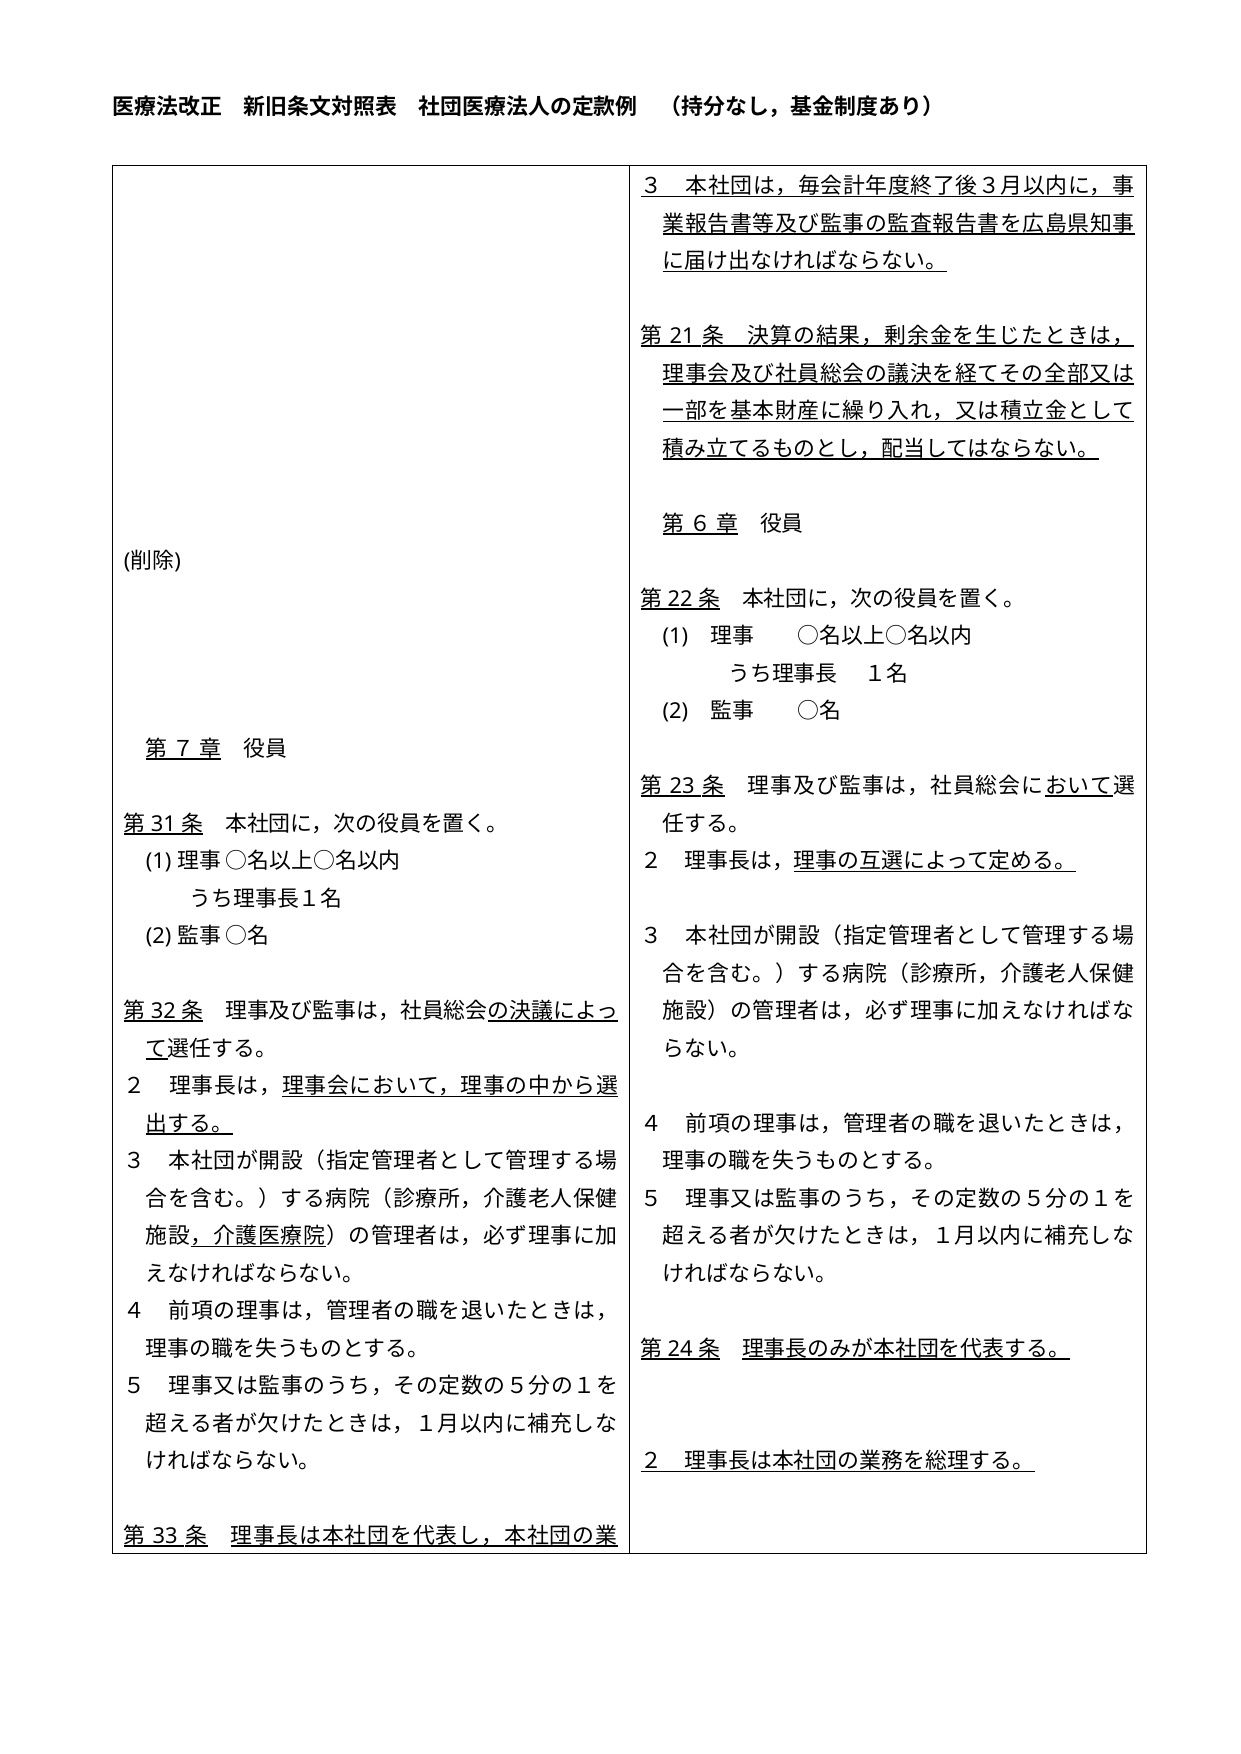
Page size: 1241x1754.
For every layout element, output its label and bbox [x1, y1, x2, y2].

table_cell [630, 166, 1146, 1553]
table_cell [113, 166, 629, 1553]
